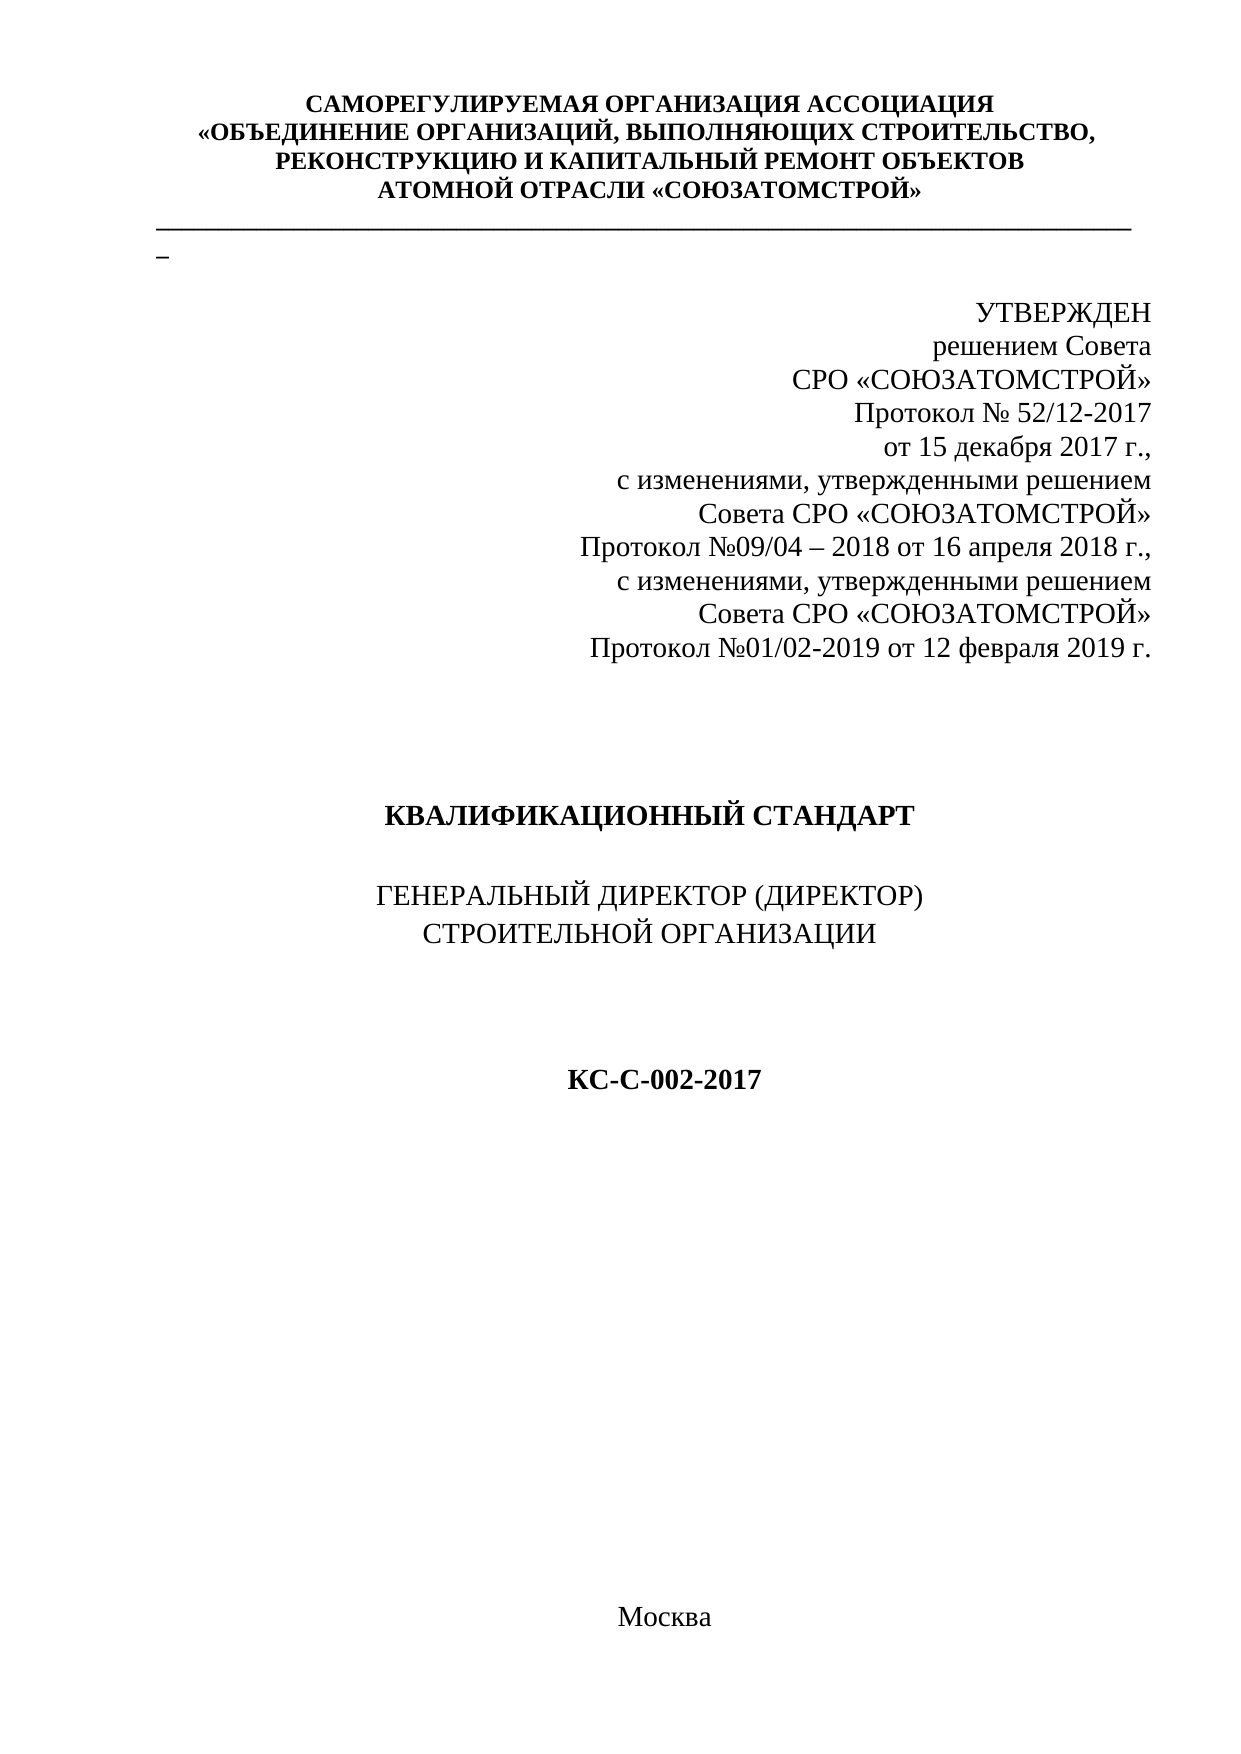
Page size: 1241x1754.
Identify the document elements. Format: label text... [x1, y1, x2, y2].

text УТВЕРЖДЕН [428, 295, 1152, 328]
table_header САМОРЕГУЛИРУЕМАЯ ОРГАНИЗАЦИЯ АССОЦИАЦИЯ «ОБЪЕДИНЕНИЕ ОРГАНИЗАЦИЙ, ВЫПОЛНЯЮЩИХ СТРОИТЕЛЬСТВО, РЕКОНСТРУКЦИЮ И КАПИТАЛЬНЫЙ РЕМОНТ ОБЪЕКТОВ АТОМНОЙ ОТРАСЛИ «СОЮЗАТОМСТРОЙ» _______________________________________________________________________________ [145, 89, 1154, 261]
text решением Совета [428, 328, 1152, 362]
text Протокол № 52/12-2017 [428, 395, 1152, 429]
text Москва [177, 1599, 1152, 1632]
text Протокол №09/04 – 2018 от 16 апреля 2018 г., [428, 529, 1152, 563]
text КВАЛИФИКАЦИОННЫЙ СТАНДАРТ [148, 798, 1152, 831]
text СТРОИТЕЛЬНОЙ ОРГАНИЗАЦИИ [148, 916, 1152, 950]
text ГЕНЕРАЛЬНЫЙ ДИРЕКТОР (ДИРЕКТОР) [148, 878, 1152, 911]
text КС-С-002-2017 [177, 1062, 1152, 1096]
text с изменениями, утвержденными решением [428, 462, 1152, 496]
text с изменениями, утвержденными решением [517, 563, 1152, 597]
text Совета СРО «СОЮЗАТОМСТРОЙ» [428, 496, 1152, 529]
text СРО «СОЮЗАТОМСТРОЙ» [428, 362, 1152, 395]
text Протокол №01/02-2019 от 12 февраля 2019 г. [148, 630, 1152, 664]
text от 15 декабря 2017 г., [428, 429, 1152, 462]
text Совета СРО «СОЮЗАТОМСТРОЙ» [517, 597, 1152, 630]
